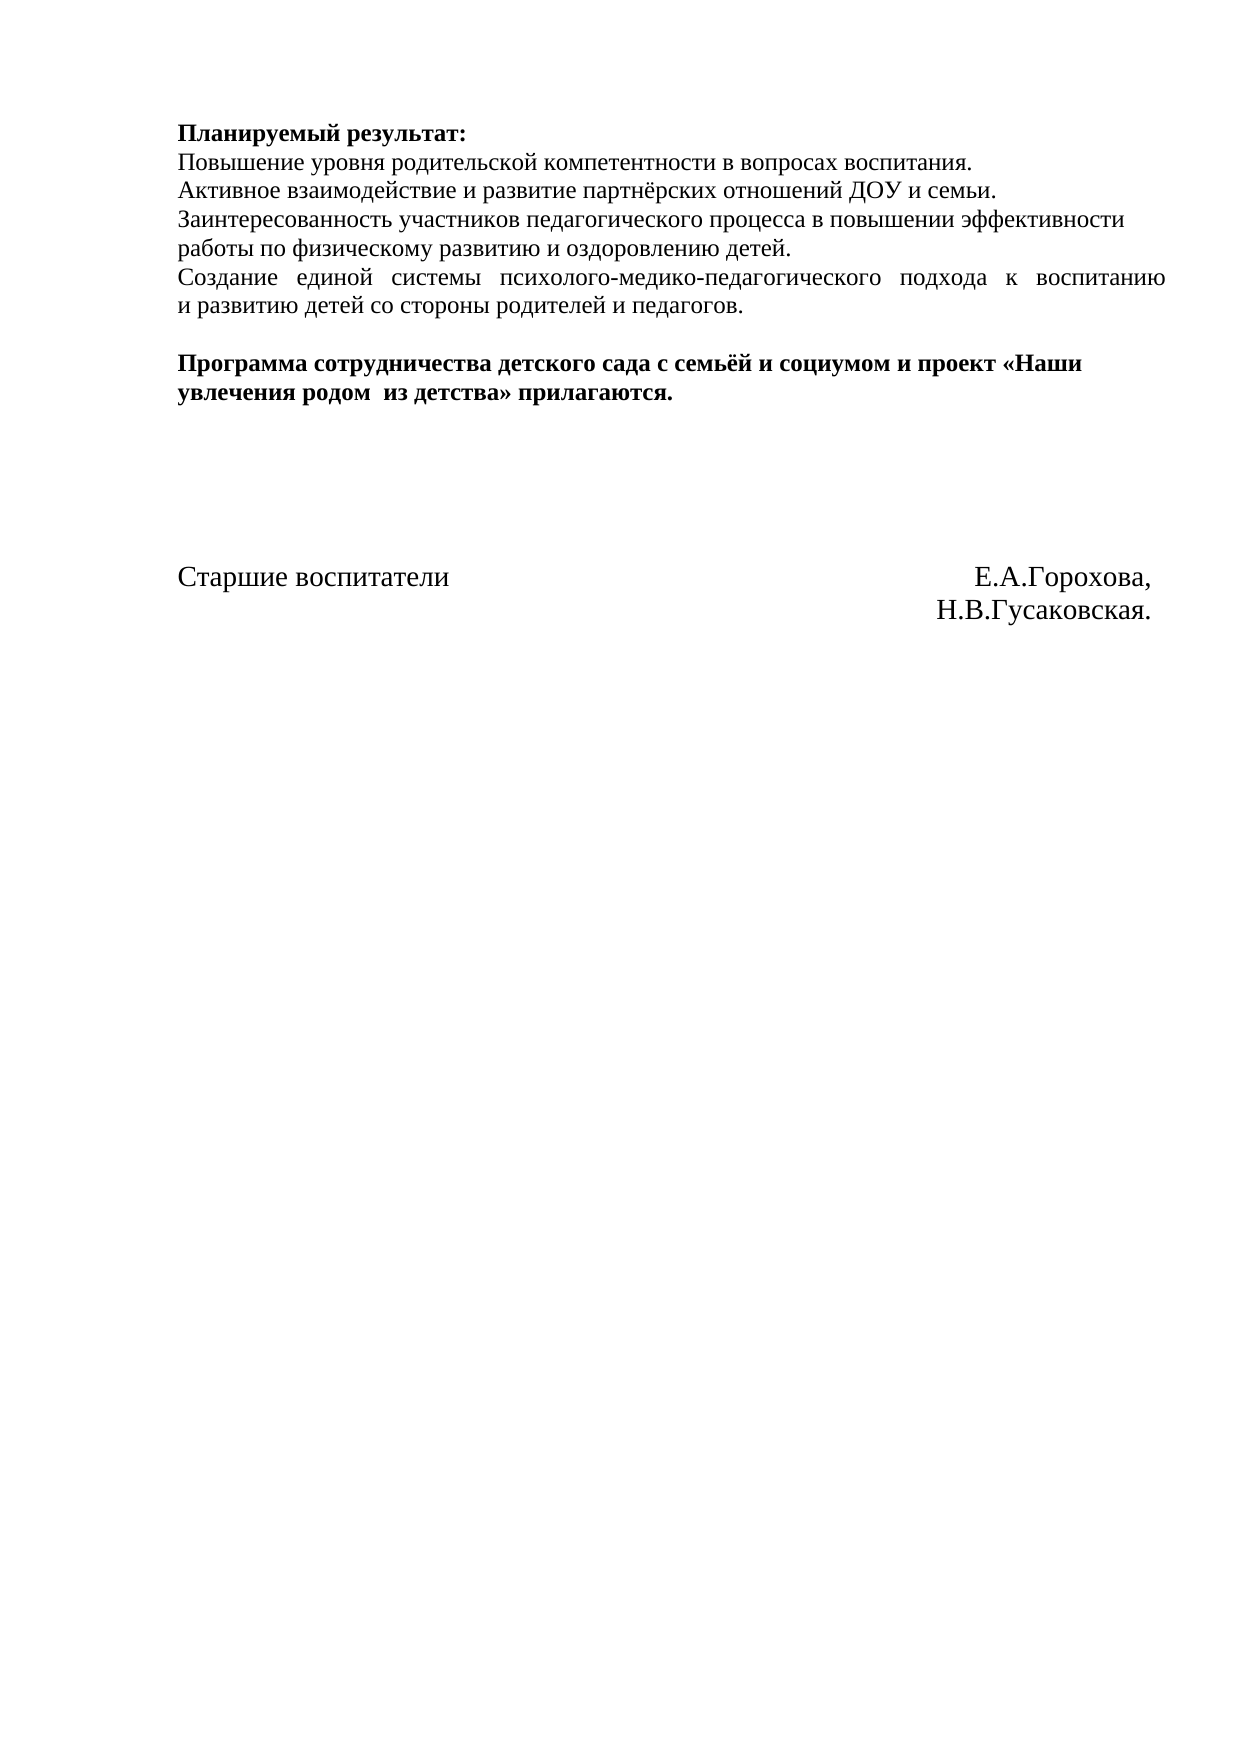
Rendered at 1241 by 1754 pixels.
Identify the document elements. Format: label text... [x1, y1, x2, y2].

text Планируемый результат: [177, 118, 1152, 147]
text Программа сотрудничества детского сада с семьёй и социумом и проект «Наши увлечения родом из детства» прилагаются. [177, 348, 1152, 406]
text Заинтересованность участников педагогического процесса в повышении эффективности работы по физическому развитию и оздоровлению детей. [177, 204, 1185, 262]
text Н.В.Гусаковская. [177, 592, 1152, 626]
text Создание единой системы психолого-медико-педагогического подхода к воспитанию и развитию детей со стороны родителей и педагогов. [177, 262, 1185, 319]
text Повышение уровня родительской компетентности в вопросах воспитания. [177, 147, 1152, 176]
text Активное взаимодействие и развитие партнёрских отношений ДОУ и семьи. [177, 176, 1185, 204]
text Старшие воспитатели Е.А.Горохова, [177, 559, 1152, 592]
